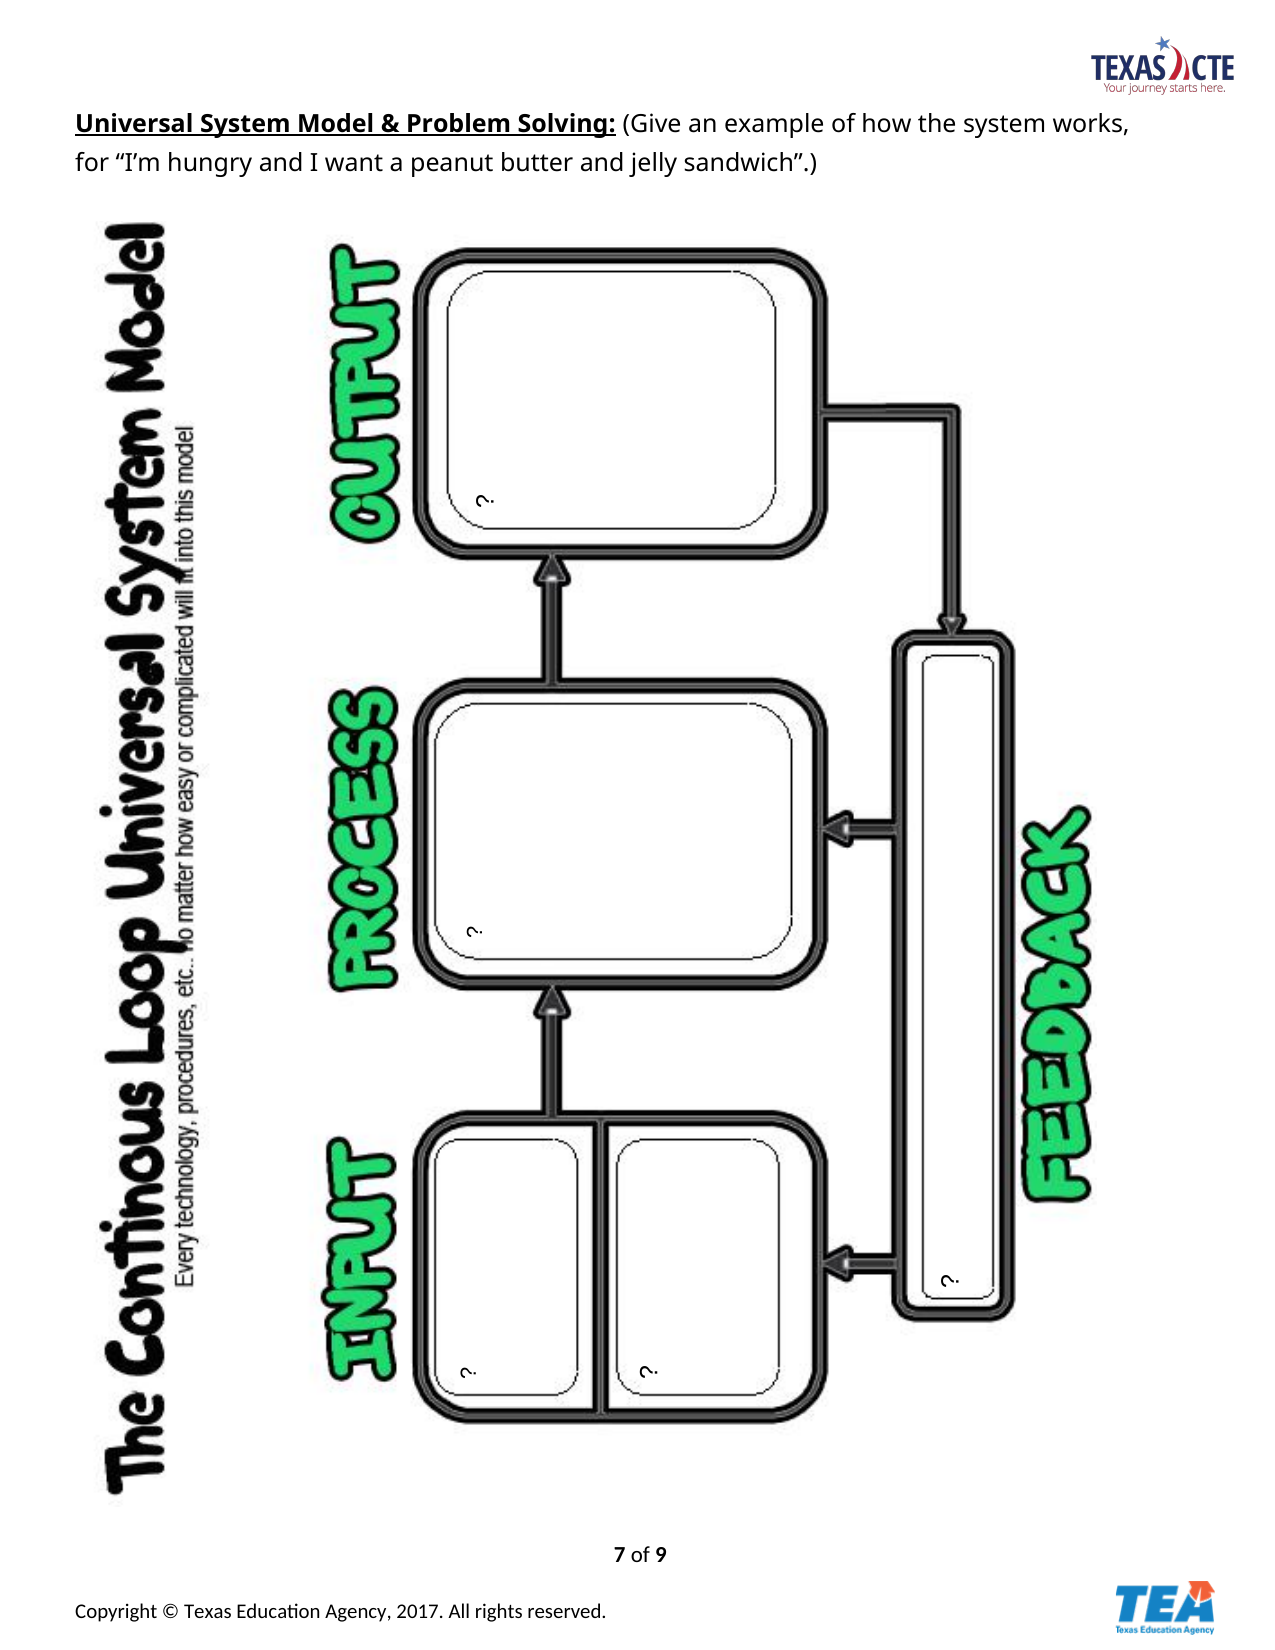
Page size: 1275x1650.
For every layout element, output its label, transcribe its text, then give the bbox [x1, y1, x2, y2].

table_header ? [935, 1274, 964, 1288]
picture [1115, 1581, 1215, 1635]
picture [1076, 27, 1249, 103]
text Universal System Model & Problem Solving: (Give an example of how the system works, for “I’m hungry and I want a peanut butter and jelly sandwich”.) [75, 105, 1167, 179]
picture [80, 221, 1097, 1507]
table_header ? [634, 1365, 662, 1380]
table_header ? [470, 495, 499, 509]
